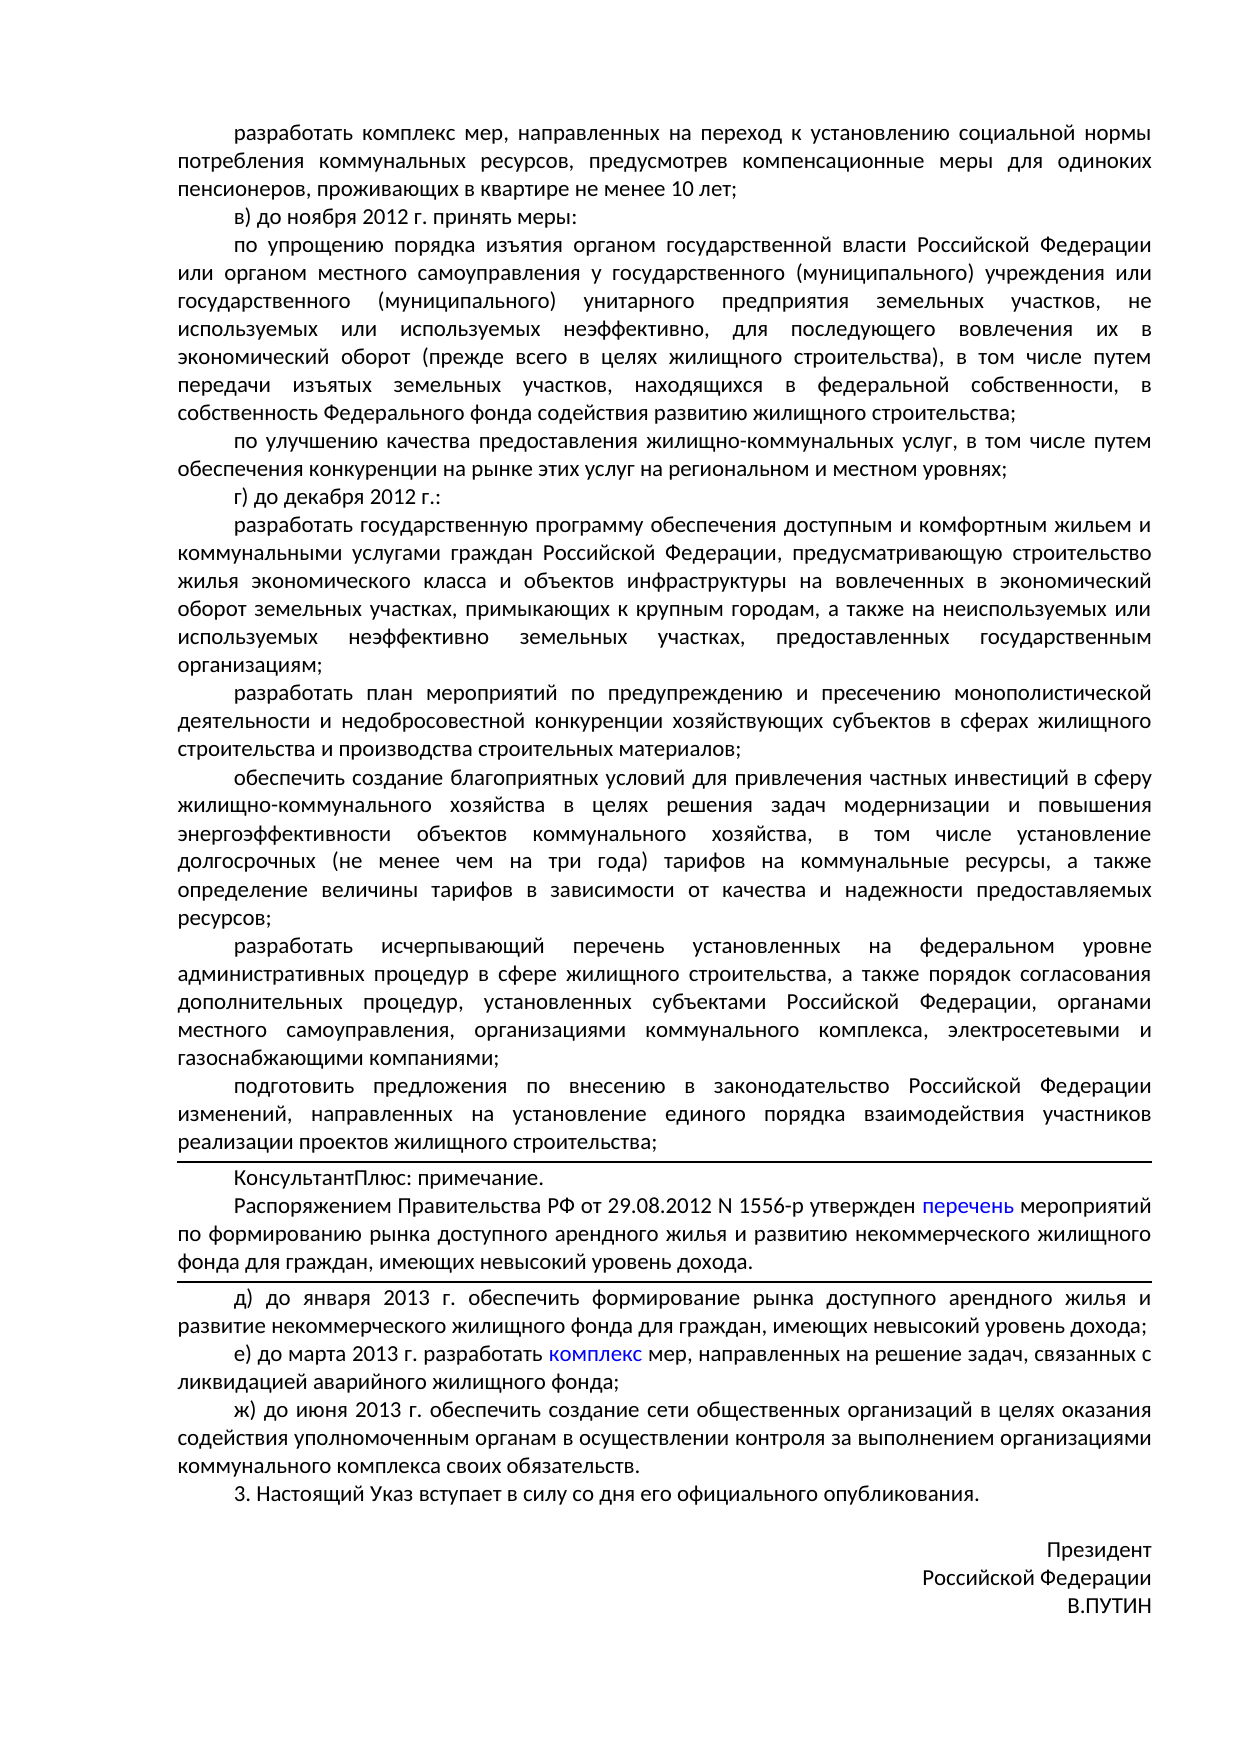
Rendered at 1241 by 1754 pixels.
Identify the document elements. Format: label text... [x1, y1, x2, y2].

text разработать государственную программу обеспечения доступным и комфортным жильем и коммунальными услугами граждан Российской Федерации, предусматривающую строительство жилья экономического класса и объектов инфраструктуры на вовлеченных в экономический оборот земельных участках, примыкающих к крупным городам, а также на неиспользуемых или используемых неэффективно земельных участках, предоставленных государственным организациям; [177, 510, 1152, 678]
text ж) до июня 2013 г. обеспечить создание сети общественных организаций в целях оказания содействия уполномоченным органам в осуществлении контроля за выполнением организациями коммунального комплекса своих обязательств. [177, 1395, 1152, 1479]
text по упрощению порядка изъятия органом государственной власти Российской Федерации или органом местного самоуправления у государственного (муниципального) учреждения или государственного (муниципального) унитарного предприятия земельных участков, не используемых или используемых неэффективно, для последующего вовлечения их в экономический оборот (прежде всего в целях жилищного строительства), в том числе путем передачи изъятых земельных участков, находящихся в федеральной собственности, в собственность Федерального фонда содействия развитию жилищного строительства; [177, 230, 1152, 426]
text разработать план мероприятий по предупреждению и пресечению монополистической деятельности и недобросовестной конкуренции хозяйствующих субъектов в сферах жилищного строительства и производства строительных материалов; [177, 678, 1152, 763]
text обеспечить создание благоприятных условий для привлечения частных инвестиций в сферу жилищно-коммунального хозяйства в целях решения задач модернизации и повышения энергоэффективности объектов коммунального хозяйства, в том числе установление долгосрочных (не менее чем на три года) тарифов на коммунальные ресурсы, а также определение величины тарифов в зависимости от качества и надежности предоставляемых ресурсов; [177, 763, 1152, 931]
text г) до декабря 2012 г.: [177, 482, 1152, 510]
text разработать комплекс мер, направленных на переход к установлению социальной нормы потребления коммунальных ресурсов, предусмотрев компенсационные меры для одиноких пенсионеров, проживающих в квартире не менее 10 лет; [177, 118, 1152, 202]
text е) до марта 2013 г. разработать комплекс мер, направленных на решение задач, связанных с ликвидацией аварийного жилищного фонда; [177, 1339, 1152, 1395]
text КонсультантПлюс: примечание. [177, 1163, 1152, 1191]
text Президент [177, 1535, 1152, 1563]
text 3. Настоящий Указ вступает в силу со дня его официального опубликования. [177, 1479, 1152, 1507]
text подготовить предложения по внесению в законодательство Российской Федерации изменений, направленных на установление единого порядка взаимодействия участников реализации проектов жилищного строительства; [177, 1071, 1152, 1155]
text по улучшению качества предоставления жилищно-коммунальных услуг, в том числе путем обеспечения конкуренции на рынке этих услуг на региональном и местном уровнях; [177, 426, 1152, 482]
text В.ПУТИН [177, 1591, 1152, 1619]
text д) до января 2013 г. обеспечить формирование рынка доступного арендного жилья и развитие некоммерческого жилищного фонда для граждан, имеющих невысокий уровень дохода; [177, 1283, 1152, 1339]
text в) до ноября 2012 г. принять меры: [177, 202, 1152, 230]
text Российской Федерации [177, 1563, 1152, 1591]
text разработать исчерпывающий перечень установленных на федеральном уровне административных процедур в сфере жилищного строительства, а также порядок согласования дополнительных процедур, установленных субъектами Российской Федерации, органами местного самоуправления, организациями коммунального комплекса, электросетевыми и газоснабжающими компаниями; [177, 931, 1152, 1071]
text Распоряжением Правительства РФ от 29.08.2012 N 1556-р утвержден перечень мероприятий по формированию рынка доступного арендного жилья и развитию некоммерческого жилищного фонда для граждан, имеющих невысокий уровень дохода. [177, 1191, 1152, 1275]
